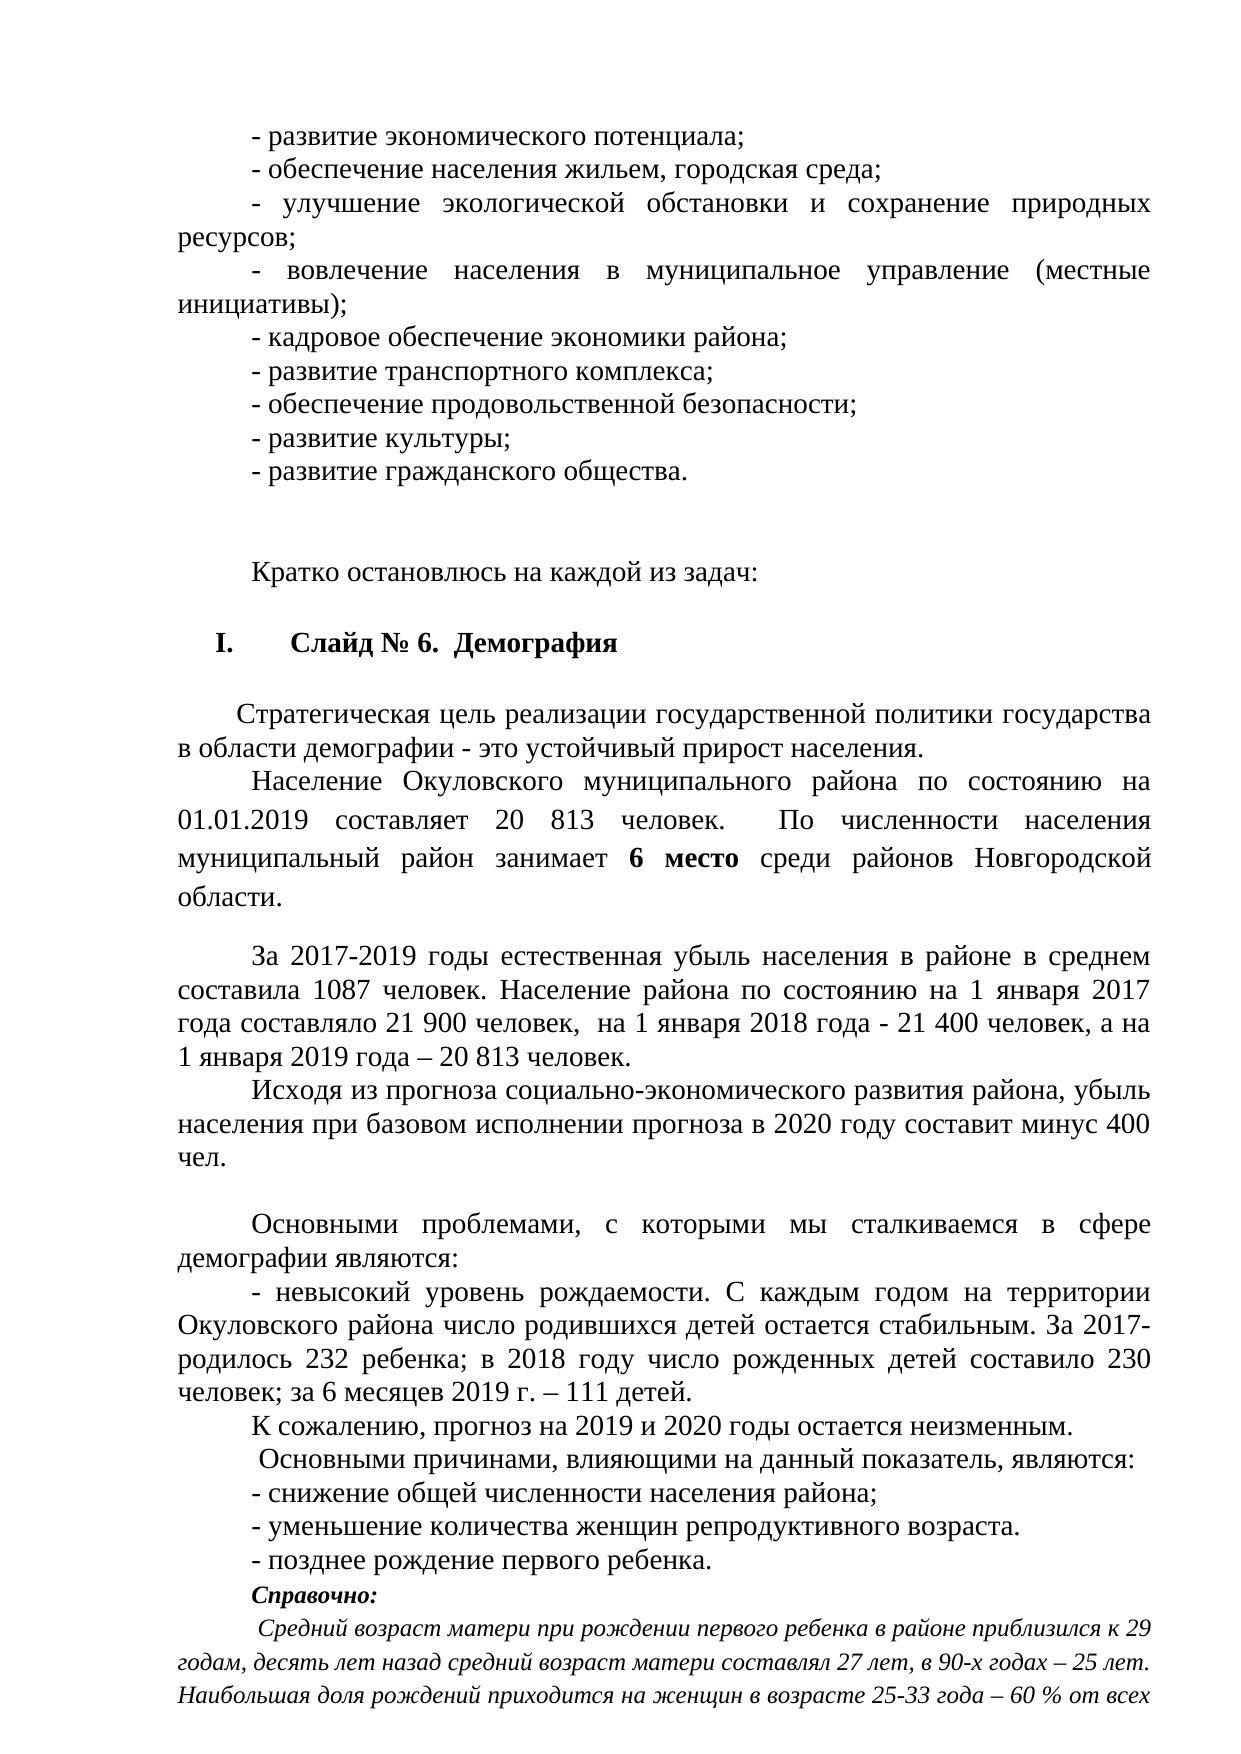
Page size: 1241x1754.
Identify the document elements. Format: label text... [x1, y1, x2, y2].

text Кратко остановлюсь на каждой из задач: [177, 554, 1152, 588]
text - развитие культуры; [177, 420, 1152, 453]
text - развитие транспортного комплекса; [177, 353, 1152, 386]
subtitle Слайд № 6. Демография [215, 625, 1152, 659]
text - обеспечение продовольственной безопасности; [177, 386, 1152, 420]
text - вовлечение населения в муниципальное управление (местные инициативы); [177, 252, 1152, 319]
text За 2017-2019 годы естественная убыль населения в районе в среднем составила 1087 человек. Население района по состоянию на 1 января 2017 года составляло 21 900 человек, на 1 января 2018 года - 21 400 человек, а на 1 января 2019 года – 20 813 человек. [177, 938, 1152, 1072]
text Исходя из прогноза социально-экономического развития района, убыль населения при базовом исполнении прогноза в 2020 году составит минус 400 чел. [177, 1072, 1152, 1173]
text Население Окуловского муниципального района по состоянию на 01.01.2019 составляет 20 813 человек. По численности населения муниципальный район занимает 6 место среди районов Новгородской области. [177, 763, 1152, 912]
text - невысокий уровень рождаемости. С каждым годом на территории Окуловского района число родившихся детей остается стабильным. За 2017-родилось 232 ребенка; в 2018 году число рожденных детей составило 230 человек; за 6 месяцев 2019 г. – 111 детей. [177, 1274, 1152, 1408]
text Стратегическая цель реализации государственной политики государства в области демографии - это устойчивый прирост населения. [177, 696, 1152, 763]
text - уменьшение количества женщин репродуктивного возраста. [177, 1508, 1152, 1542]
text - кадровое обеспечение экономики района; [177, 319, 1152, 353]
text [177, 1609, 1152, 1709]
text - обеспечение населения жильем, городская среда; [177, 152, 1152, 185]
text - развитие гражданского общества. [177, 453, 1152, 487]
text Справочно: [177, 1576, 1152, 1609]
text - развитие экономического потенциала; [177, 118, 1152, 152]
text - позднее рождение первого ребенка. [177, 1542, 1152, 1576]
text - улучшение экологической обстановки и сохранение природных ресурсов; [177, 185, 1152, 252]
text - снижение общей численности населения района; [177, 1475, 1152, 1508]
text Основными проблемами, с которыми мы сталкиваемся в сфере демографии являются: [177, 1207, 1152, 1274]
text Основными причинами, влияющими на данный показатель, являются: [177, 1441, 1152, 1475]
text К сожалению, прогноз на 2019 и 2020 годы остается неизменным. [177, 1408, 1152, 1441]
